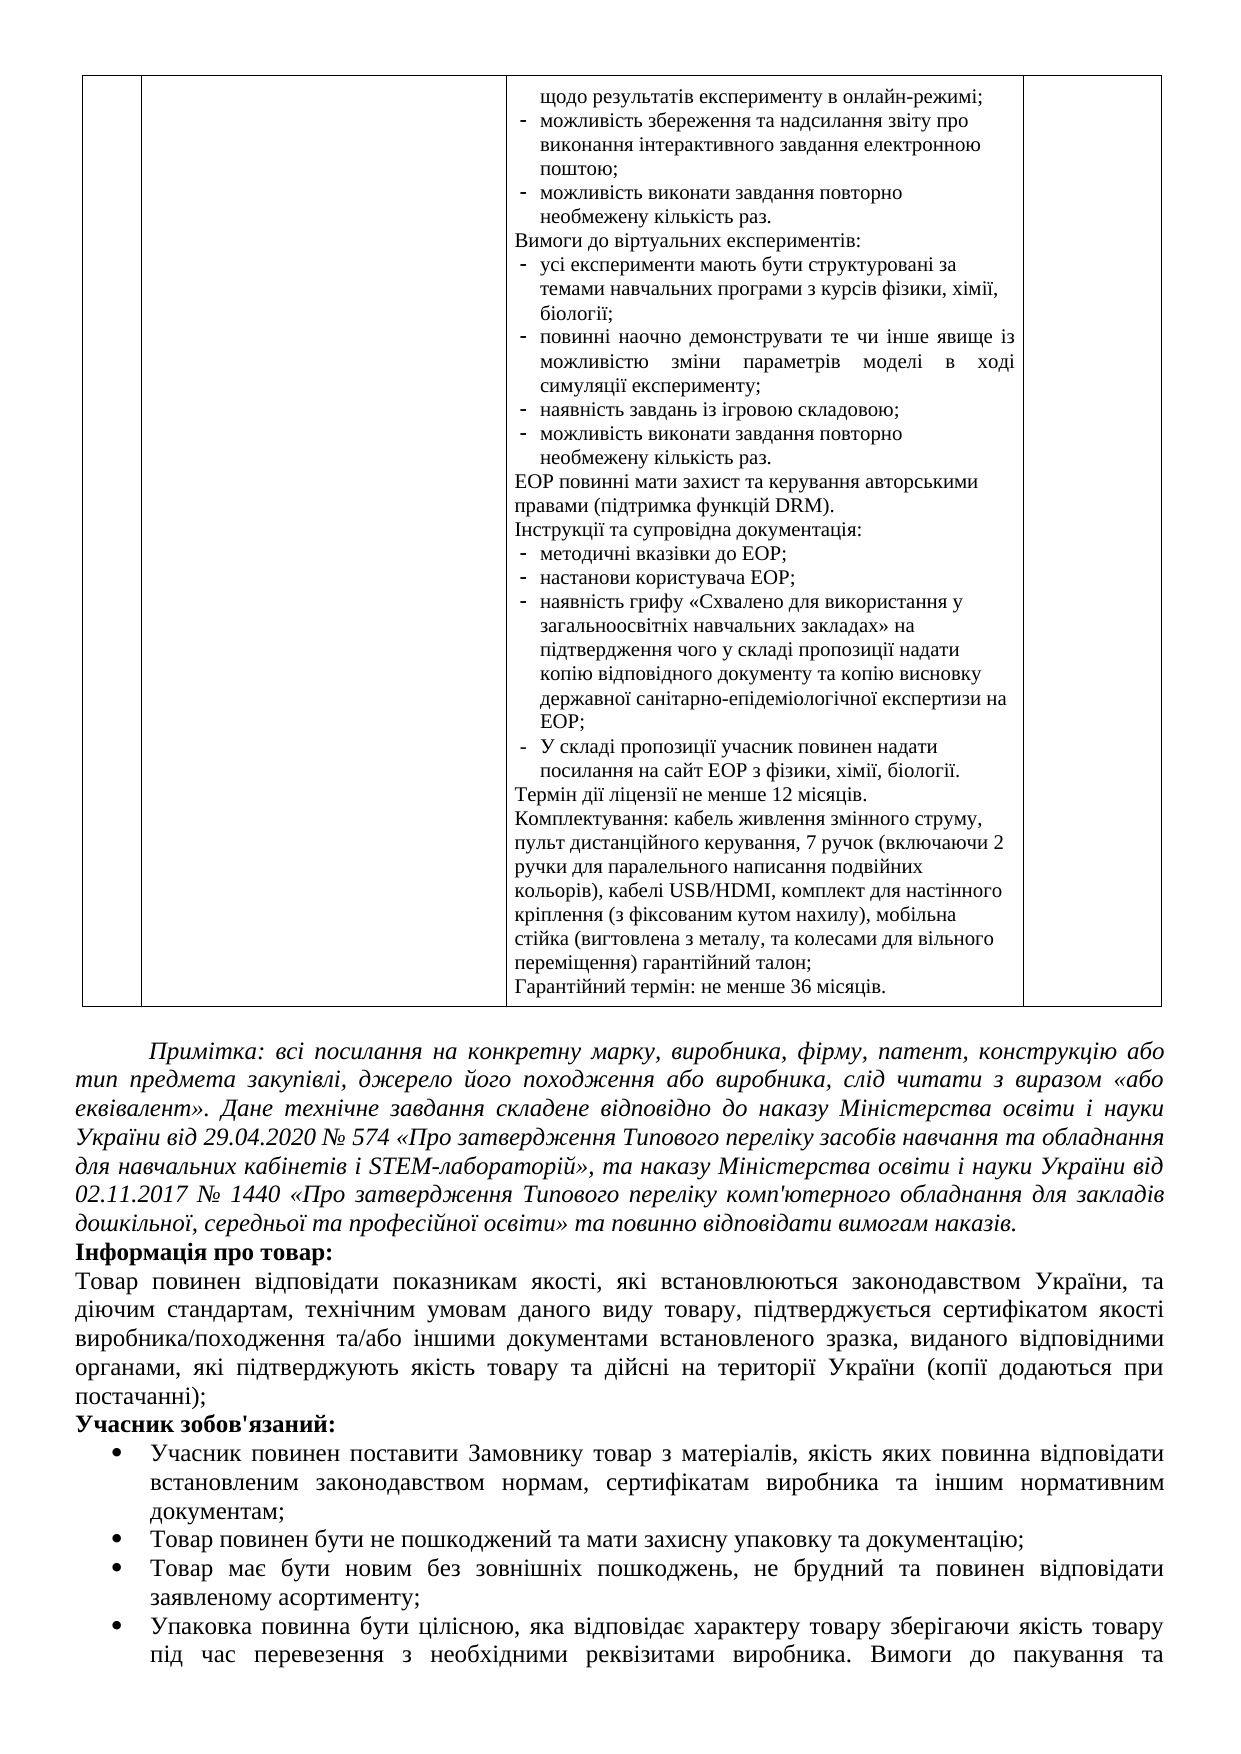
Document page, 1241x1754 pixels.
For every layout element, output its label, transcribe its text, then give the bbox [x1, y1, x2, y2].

list Учасник повинен поставити Замовнику товар з матеріалів, якість яких повинна відповідати встановленим законодавством нормам, сертифікатам виробника та іншим нормативним документам; [112, 1438, 1165, 1524]
table_cell 6 [1024, 76, 1161, 1006]
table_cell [142, 76, 506, 1006]
list Товар повинен бути не пошкоджений та мати захисну упаковку та документацію; [112, 1524, 1165, 1553]
text Інформація про товар: [75, 1237, 1165, 1266]
text Примітка: всі посилання на конкретну марку, виробника, фірму, патент, конструкцію або тип предмета закупівлі, джерело його походження або виробника, слід читати з виразом «або еквівалент». Дане технічне завдання складене відповідно до наказу Міністерства освіти і науки України від 29.04.2020 № 574 «Про затвердження Типового переліку засобів навчання та обладнання для навчальних кабінетів і STEM-лабораторій», та наказу Міністерства освіти і науки України від 02.11.2017 № 1440 «Про затвердження Типового переліку комп'ютерного обладнання для закладів дошкільної, середньої та професійної освіти» та повинно відповідати вимогам наказів. [75, 1036, 1165, 1237]
table_cell 1 [83, 76, 141, 1006]
text Товар повинен відповідати показникам якості, які встановлюються законодавством України, та діючим стандартам, технічним умовам даного виду товару, підтверджується сертифікатом якості виробника/походження та/або іншими документами встановленого зразка, виданого відповідними органами, які підтверджують якість товару та дійсні на території України (копії додаються при постачанні); [75, 1266, 1165, 1409]
list Товар має бути новим без зовнішніх пошкоджень, не брудний та повинен відповідати заявленому асортименту; [112, 1553, 1165, 1611]
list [112, 1611, 1165, 1668]
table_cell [507, 76, 1023, 1006]
text Учасник зобов'язаний: [75, 1409, 1165, 1438]
